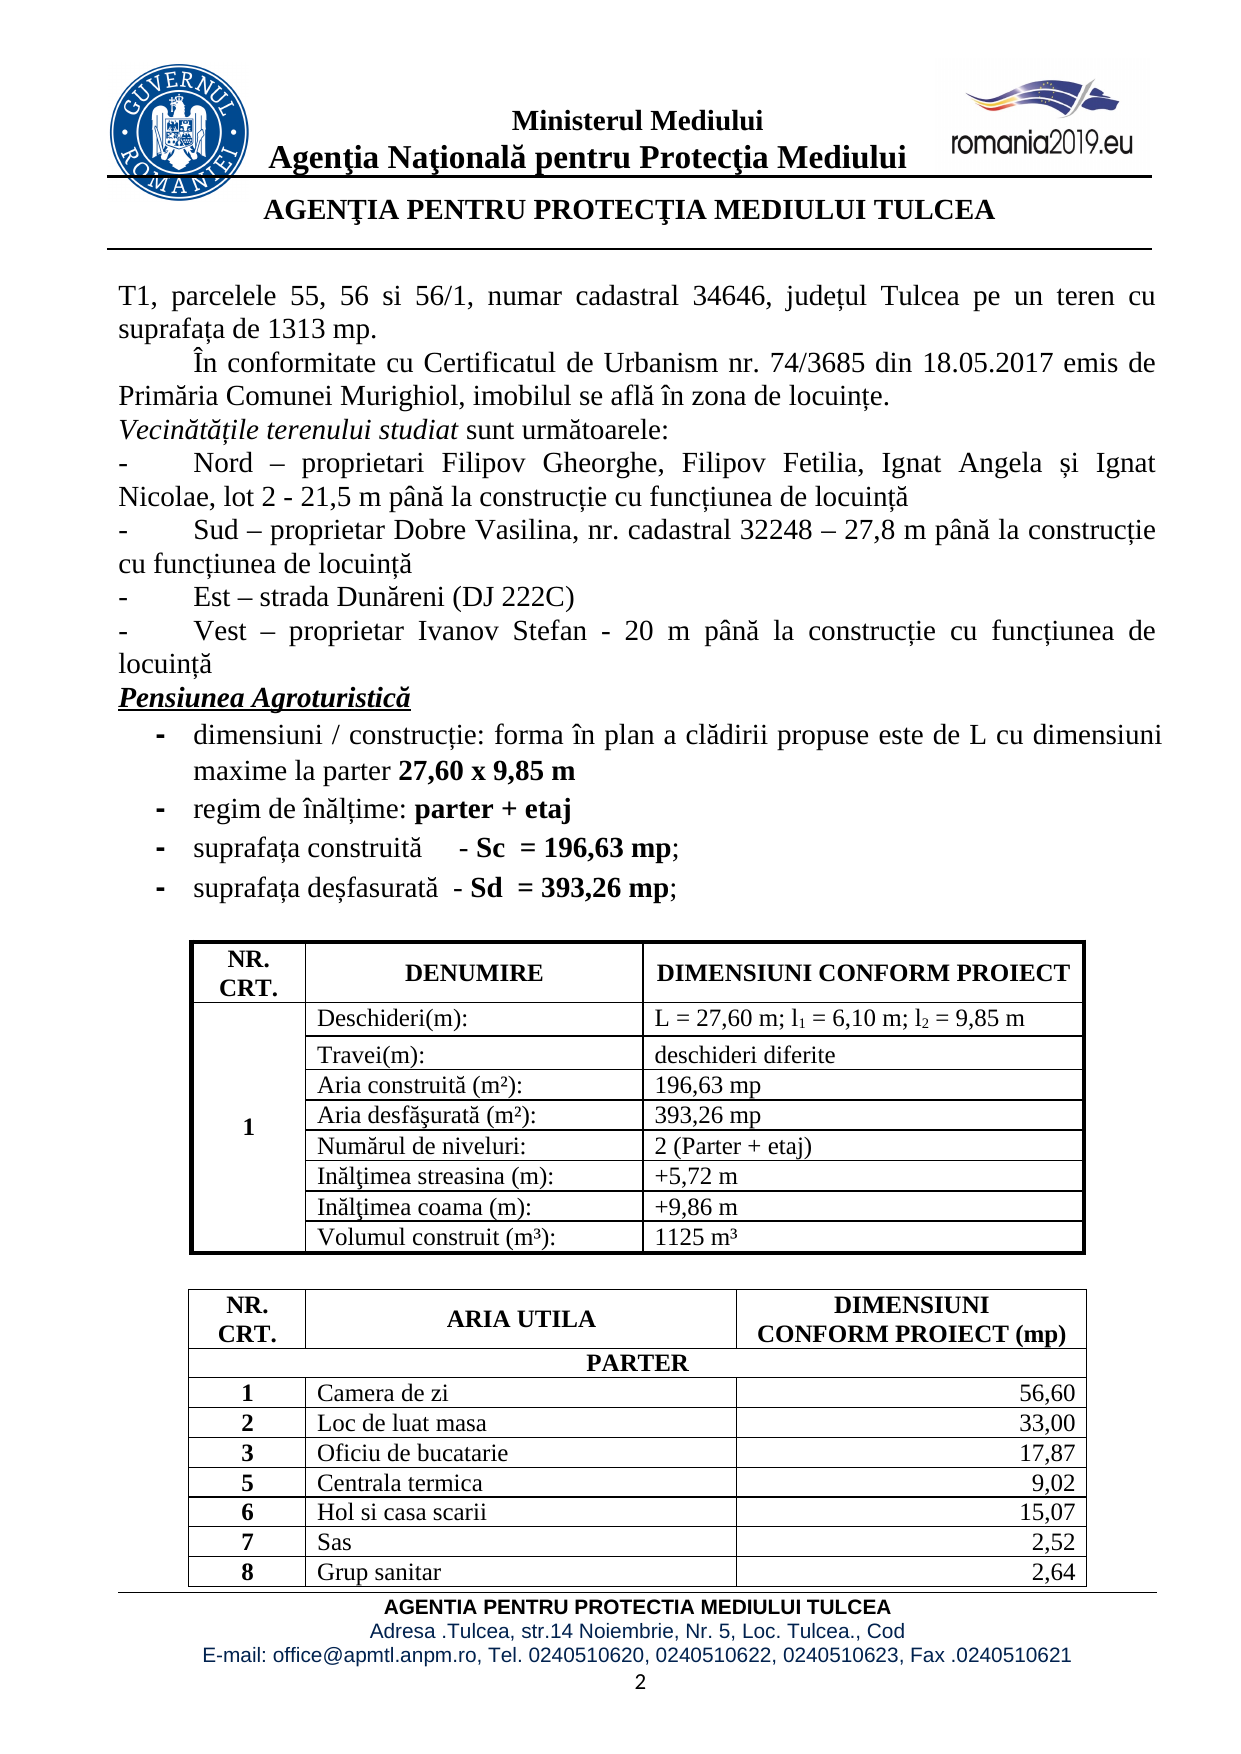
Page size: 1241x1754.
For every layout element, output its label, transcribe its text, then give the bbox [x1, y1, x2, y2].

text - Sud – proprietar Dobre Vasilina, nr. cadastral 32248 – 27,8 m până la construcție cu funcțiunea de locuință [118, 512, 1157, 579]
table_cell PARTER [189, 1349, 1086, 1377]
table_cell 6 [189, 1498, 305, 1526]
table_cell Centrala termica [306, 1468, 736, 1496]
picture [934, 58, 1150, 174]
table_cell +5,72 m [644, 1161, 1082, 1190]
table_cell 1 [189, 1378, 305, 1407]
table_cell Oficiu de bucatarie [306, 1438, 736, 1467]
table_cell 33,00 [737, 1408, 1086, 1437]
table_header NR. CRT. [194, 944, 305, 1002]
text Pensiunea Agroturistică [118, 680, 1157, 714]
table_cell 2,52 [737, 1527, 1086, 1556]
table_cell L = 27,60 m; l1 = 6,10 m; l2 = 9,85 m [644, 1003, 1082, 1035]
table_header DENUMIRE [306, 944, 642, 1002]
table_header ARIA UTILA [306, 1290, 736, 1347]
table_cell Volumul construit (m³): [306, 1222, 642, 1251]
table_header DIMENSIUNI CONFORM PROIECT (mp) [737, 1290, 1086, 1347]
table_cell +9,86 m [644, 1192, 1082, 1220]
table_cell 17,87 [737, 1438, 1086, 1467]
table_cell 2,64 [737, 1557, 1086, 1586]
table_cell 393,26 mp [644, 1101, 1082, 1129]
table_cell Loc de luat masa [306, 1408, 736, 1437]
table_cell Deschideri(m): [306, 1003, 642, 1035]
picture [108, 178, 250, 202]
list dimensiuni / construcție: forma în plan a clădirii propuse este de L cu dimensiuni maxime la parter 27,60 x 9,85 m [156, 714, 1164, 787]
list suprafața construită - Sc = 196,63 mp; [156, 827, 1164, 866]
table_cell Travei(m): [306, 1037, 642, 1069]
table_cell 3 [189, 1438, 305, 1467]
text - Nord – proprietari Filipov Gheorghe, Filipov Fetilia, Ignat Angela și Ignat Nicolae, lot 2 - 21,5 m până la construcție cu funcțiunea de locuință [118, 445, 1157, 512]
list regim de înălțime: parter + etaj [156, 787, 1164, 827]
table_cell 5 [189, 1468, 305, 1496]
table_header NR. CRT. [189, 1290, 305, 1347]
table_cell 56,60 [737, 1378, 1086, 1407]
table_cell 1 [194, 1003, 305, 1251]
table_cell Numărul de niveluri: [306, 1131, 642, 1160]
table_cell Sas [306, 1527, 736, 1556]
text - Est – strada Dunăreni (DJ 222C) [118, 579, 1157, 613]
table_cell deschideri diferite [644, 1037, 1082, 1069]
table_cell Hol si casa scarii [306, 1498, 736, 1526]
table_cell Camera de zi [306, 1378, 736, 1407]
table_cell 7 [189, 1527, 305, 1556]
table_header DIMENSIUNI CONFORM PROIECT [644, 944, 1082, 1002]
text - Vest – proprietar Ivanov Stefan - 20 m până la construcție cu funcțiunea de locuință [118, 613, 1157, 680]
table_cell Grup sanitar [306, 1557, 736, 1586]
table_cell 15,07 [737, 1498, 1086, 1526]
picture [108, 62, 250, 175]
list suprafața deșfasurată - Sd = 393,26 mp; [156, 866, 1164, 906]
table_cell 196,63 mp [644, 1070, 1082, 1099]
text În conformitate cu Certificatul de Urbanism nr. 74/3685 din 18.05.2017 emis de Primăria Comunei Murighiol, imobilul se află în zona de locuințe. [118, 345, 1157, 412]
text Vecinătățile terenului studiat sunt următoarele: [118, 412, 1157, 445]
table_cell Inălţimea coama (m): [306, 1192, 642, 1220]
table_cell 8 [189, 1557, 305, 1586]
table_cell Aria desfăşurată (m²): [306, 1101, 642, 1129]
table_cell Inălţimea streasina (m): [306, 1161, 642, 1190]
table_cell 9,02 [737, 1468, 1086, 1496]
table_cell 2 (Parter + etaj) [644, 1131, 1082, 1160]
table_cell 2 [189, 1408, 305, 1437]
table_cell 1125 m³ [644, 1222, 1082, 1251]
table_cell Aria construită (m²): [306, 1070, 642, 1099]
